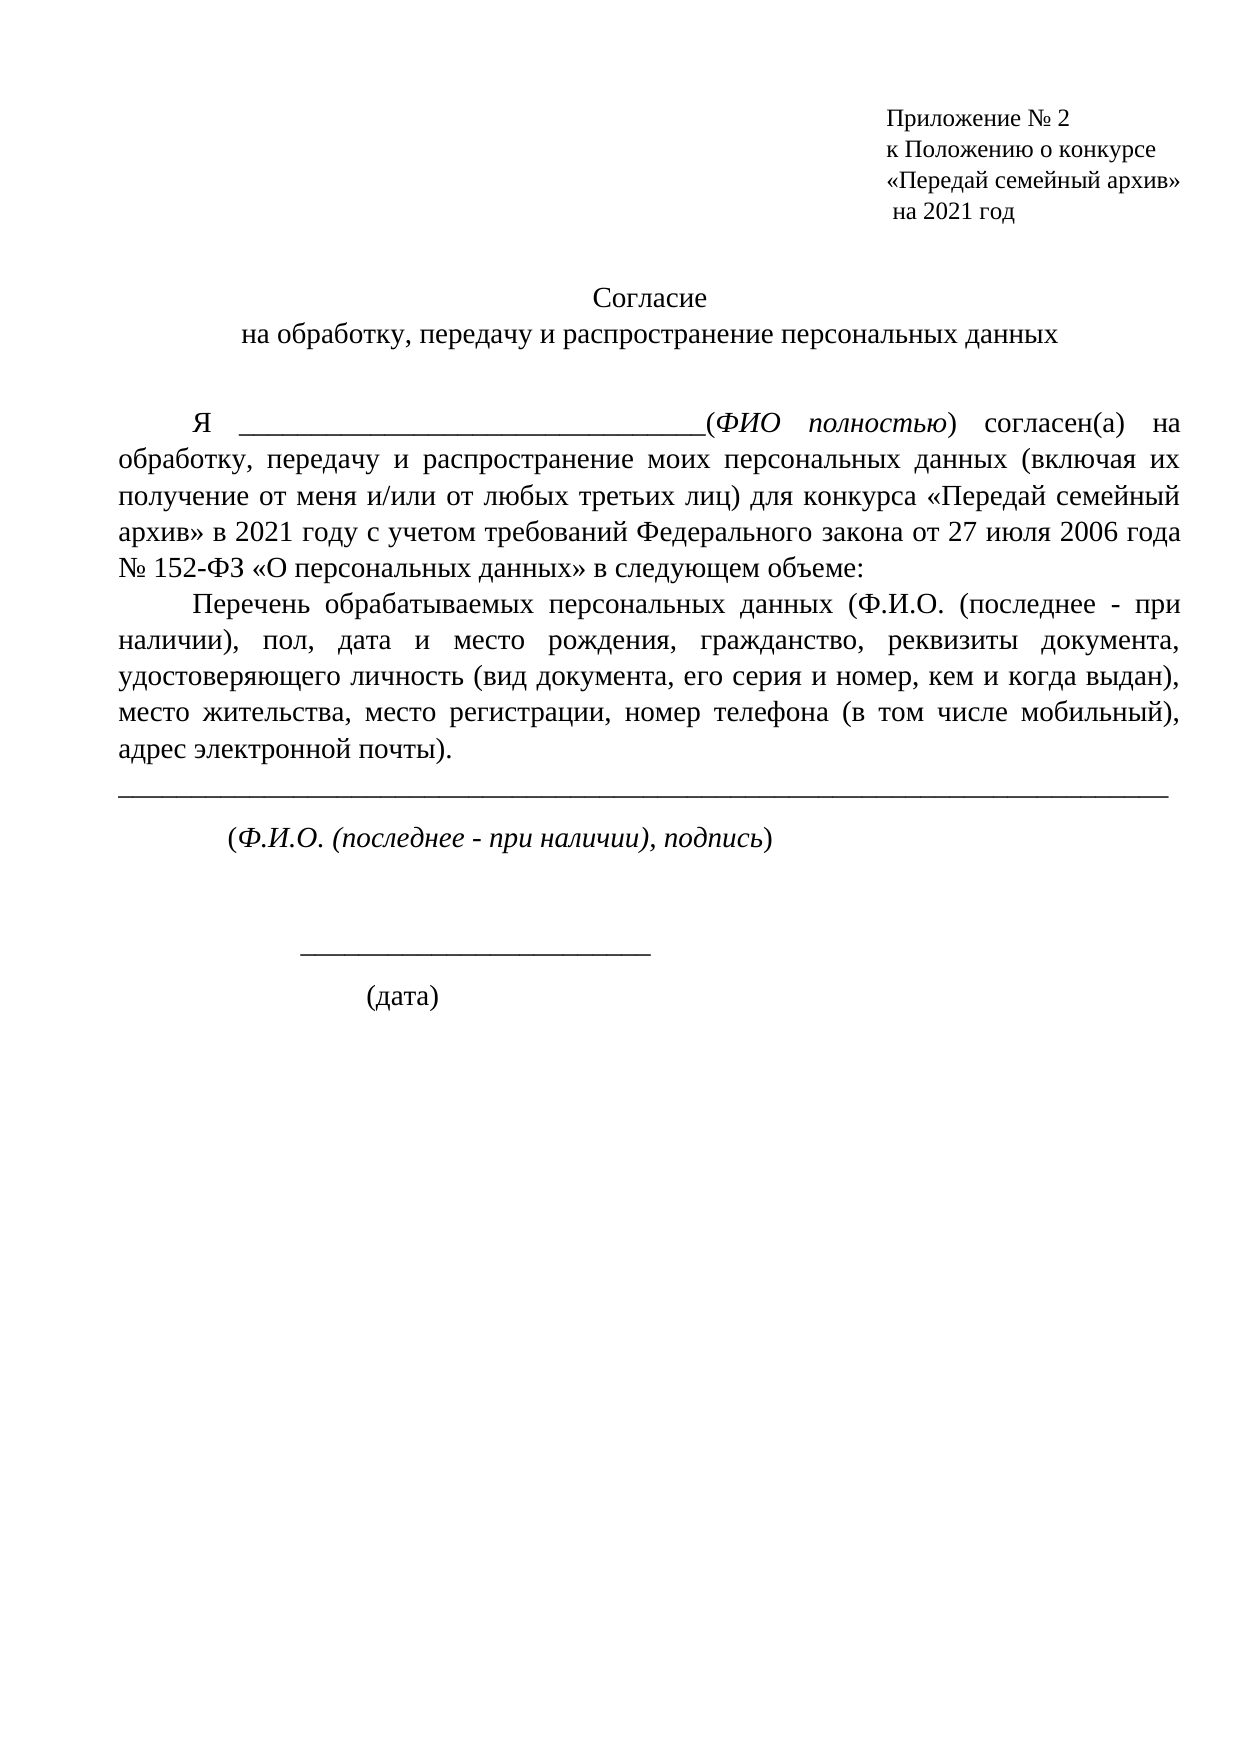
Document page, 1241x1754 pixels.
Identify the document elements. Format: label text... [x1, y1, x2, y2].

text Приложение № 2 [886, 103, 1181, 132]
text Перечень обрабатываемых персональных данных (Ф.И.О. (последнее - при наличии), пол, дата и место рождения, гражданство, реквизиты документа, удостоверяющего личность (вид документа, его серия и номер, кем и когда выдан), место жительства, место регистрации, номер телефона (в том числе мобильный), адрес электронной почты). [118, 586, 1181, 764]
text «Передай семейный архив» [886, 165, 1181, 194]
text (дата) [118, 978, 1181, 1012]
text на 2021 год [886, 196, 1181, 225]
text (Ф.И.О. (последнее - при наличии), подпись) [118, 820, 1181, 853]
text к Положению о конкурсе [886, 134, 1181, 163]
text ________________________________________________________________________ [118, 767, 1181, 800]
text ________________________ [118, 925, 1181, 959]
text Согласие [118, 280, 1181, 314]
text Я ________________________________(ФИО полностью) согласен(а) на обработку, передачу и распространение моих персональных данных (включая их получение от меня и/или от любых третьих лиц) для конкурса «Передай семейный архив» в 2021 году с учетом требований Федерального закона от 27 июля 2006 года № 152-ФЗ «О персональных данных» в следующем объеме: [118, 405, 1181, 583]
text на обработку, передачу и распространение персональных данных [118, 316, 1181, 350]
